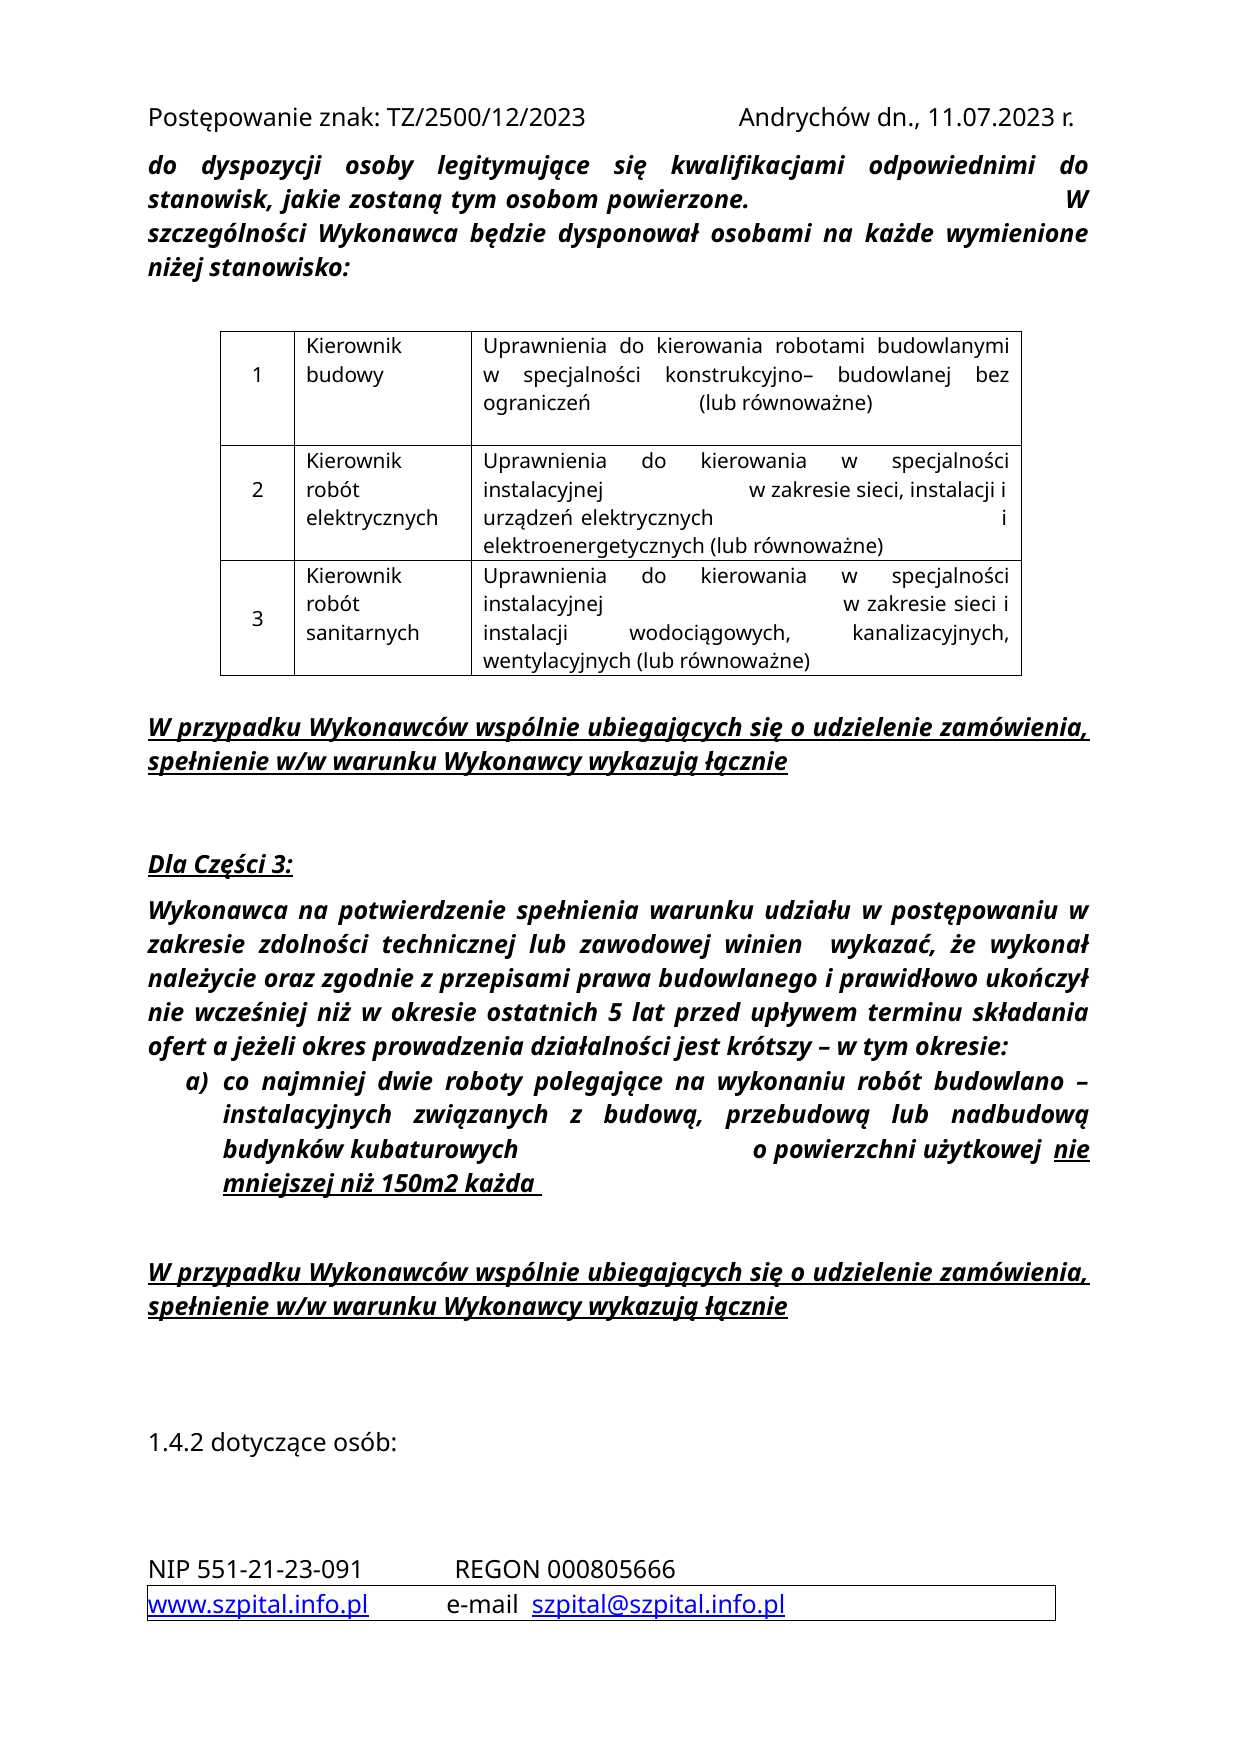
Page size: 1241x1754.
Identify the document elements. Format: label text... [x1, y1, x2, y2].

table_cell Kierownik robót sanitarnych [295, 561, 471, 675]
table_header Uprawnienia do kierowania robotami budowlanymi w specjalności konstrukcyjno– budowlanej bez ograniczeń (lub równoważne) [472, 332, 1021, 445]
text Dla Części 3: [148, 846, 1092, 880]
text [148, 148, 1092, 284]
table_cell Kierownik robót elektrycznych [295, 446, 471, 560]
list co najmniej dwie roboty polegające na wykonaniu robót budowlano – instalacyjnych związanych z budową, przebudową lub nadbudową budynków kubaturowych o powierzchni użytkowej nie mniejszej niż 150m2 każda [185, 1063, 1092, 1199]
text W przypadku Wykonawców wspólnie ubiegających się o udzielenie zamówienia, spełnienie w/w warunku Wykonawcy wykazują łącznie [148, 1254, 1092, 1322]
text Wykonawca na potwierdzenie spełnienia warunku udziału w postępowaniu w zakresie zdolności technicznej lub zawodowej winien wykazać, że wykonał należycie oraz zgodnie z przepisami prawa budowlanego i prawidłowo ukończył nie wcześniej niż w okresie ostatnich 5 lat przed upływem terminu składania ofert a jeżeli okres prowadzenia działalności jest krótszy – w tym okresie: [148, 893, 1092, 1063]
table_header Kierownik budowy [295, 332, 471, 445]
table_cell 3 [221, 561, 294, 675]
table_cell Uprawnienia do kierowania w specjalności instalacyjnej w zakresie sieci i instalacji wodociągowych, kanalizacyjnych, wentylacyjnych (lub równoważne) [472, 561, 1021, 675]
text W przypadku Wykonawców wspólnie ubiegających się o udzielenie zamówienia, spełnienie w/w warunku Wykonawcy wykazują łącznie [148, 710, 1092, 778]
text 1.4.2 dotyczące osób: [148, 1424, 1092, 1459]
table_cell 2 [221, 446, 294, 560]
table_header 1 [221, 332, 294, 445]
table_cell Uprawnienia do kierowania w specjalności instalacyjnej w zakresie sieci, instalacji i urządzeń elektrycznych i elektroenergetycznych (lub równoważne) [472, 446, 1021, 560]
